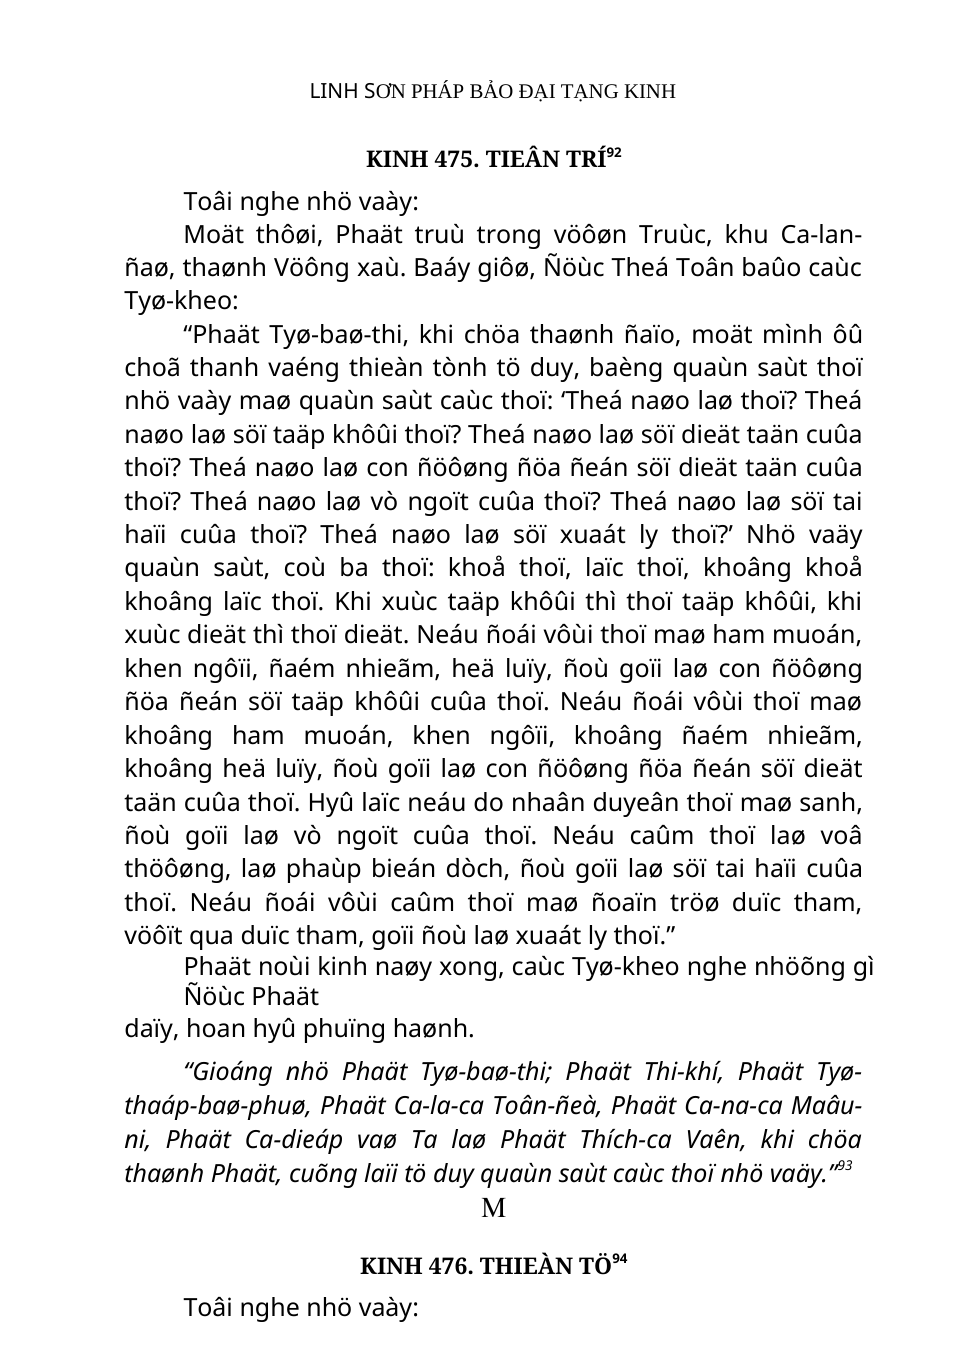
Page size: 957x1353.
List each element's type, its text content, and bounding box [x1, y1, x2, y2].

subtitle  [112, 1190, 874, 1225]
text LINH SƠN PHÁP BẢO ĐẠI TẠNG KINH [309, 77, 875, 105]
text Phaät noùi kinh naøy xong, caùc Tyø-kheo nghe nhöõng gì Ñöùc Phaät [183, 952, 875, 1011]
text “Gioáng nhö Phaät Tyø-baø-thi; Phaät Thi-khí, Phaät Tyø-thaáp-baø-phuø, Phaät Ca-la-ca Toân-ñeà, Phaät Ca-na-ca Maâu-ni, Phaät Ca-dieáp vaø Ta laø Phaät Thích-ca Vaên, khi chöa thaønh Phaät, cuõng laïi tö duy quaùn saùt caùc thoï nhö vaäy.”93 [124, 1053, 863, 1190]
text daïy, hoan hyû phuïng haønh. [124, 1011, 875, 1044]
text KINH 475. TIEÂN TRÍ92 [275, 143, 712, 174]
text Toâi nghe nhö vaày: [183, 1291, 875, 1323]
text Toâi nghe nhö vaày: [183, 184, 875, 216]
text Moät thôøi, Phaät truù trong vöôøn Truùc, khu Ca-lan-ñaø, thaønh Vöông xaù. Baáy giôø, Ñöùc Theá Toân baûo caùc Tyø-kheo: [124, 217, 863, 317]
text “Phaät Tyø-baø-thi, khi chöa thaønh ñaïo, moät mình ôû choã thanh vaéng thieàn tònh tö duy, baèng quaùn saùt thoï nhö vaày maø quaùn saùt caùc thoï: ‘Theá naøo laø thoï? Theá naøo laø söï taäp khôûi thoï? Theá naøo laø söï dieät taän cuûa thoï? Theá naøo laø con ñöôøng ñöa ñeán söï dieät taän cuûa thoï? Theá naøo laø vò ngoït cuûa thoï? Theá naøo laø söï tai haïi cuûa thoï? Theá naøo laø söï xuaát ly thoï?’ Nhö vaäy quaùn saùt, coù ba thoï: khoå thoï, laïc thoï, khoâng khoå khoâng laïc thoï. Khi xuùc taäp khôûi thì thoï taäp khôûi, khi xuùc dieät thì thoï dieät. Neáu ñoái vôùi thoï maø ham muoán, khen ngôïi, ñaém nhieãm, heä luïy, ñoù goïi laø con ñöôøng ñöa ñeán söï taäp khôûi cuûa thoï. Neáu ñoái vôùi thoï maø khoâng ham muoán, khen ngôïi, khoâng ñaém nhieãm, khoâng heä luïy, ñoù goïi laø con ñöôøng ñöa ñeán söï dieät taän cuûa thoï. Hyû laïc neáu do nhaân duyeân thoï maø sanh, ñoù goïi laø vò ngoït cuûa thoï. Neáu caûm thoï laø voâ thöôøng, laø phaùp bieán dòch, ñoù goïi laø söï tai haïi cuûa thoï. Neáu ñoái vôùi caûm thoï maø ñoaïn tröø duïc tham, vöôït qua duïc tham, goïi ñoù laø xuaát ly thoï.” [124, 317, 864, 952]
text KINH 476. THIEÀN TÖ94 [274, 1250, 712, 1281]
